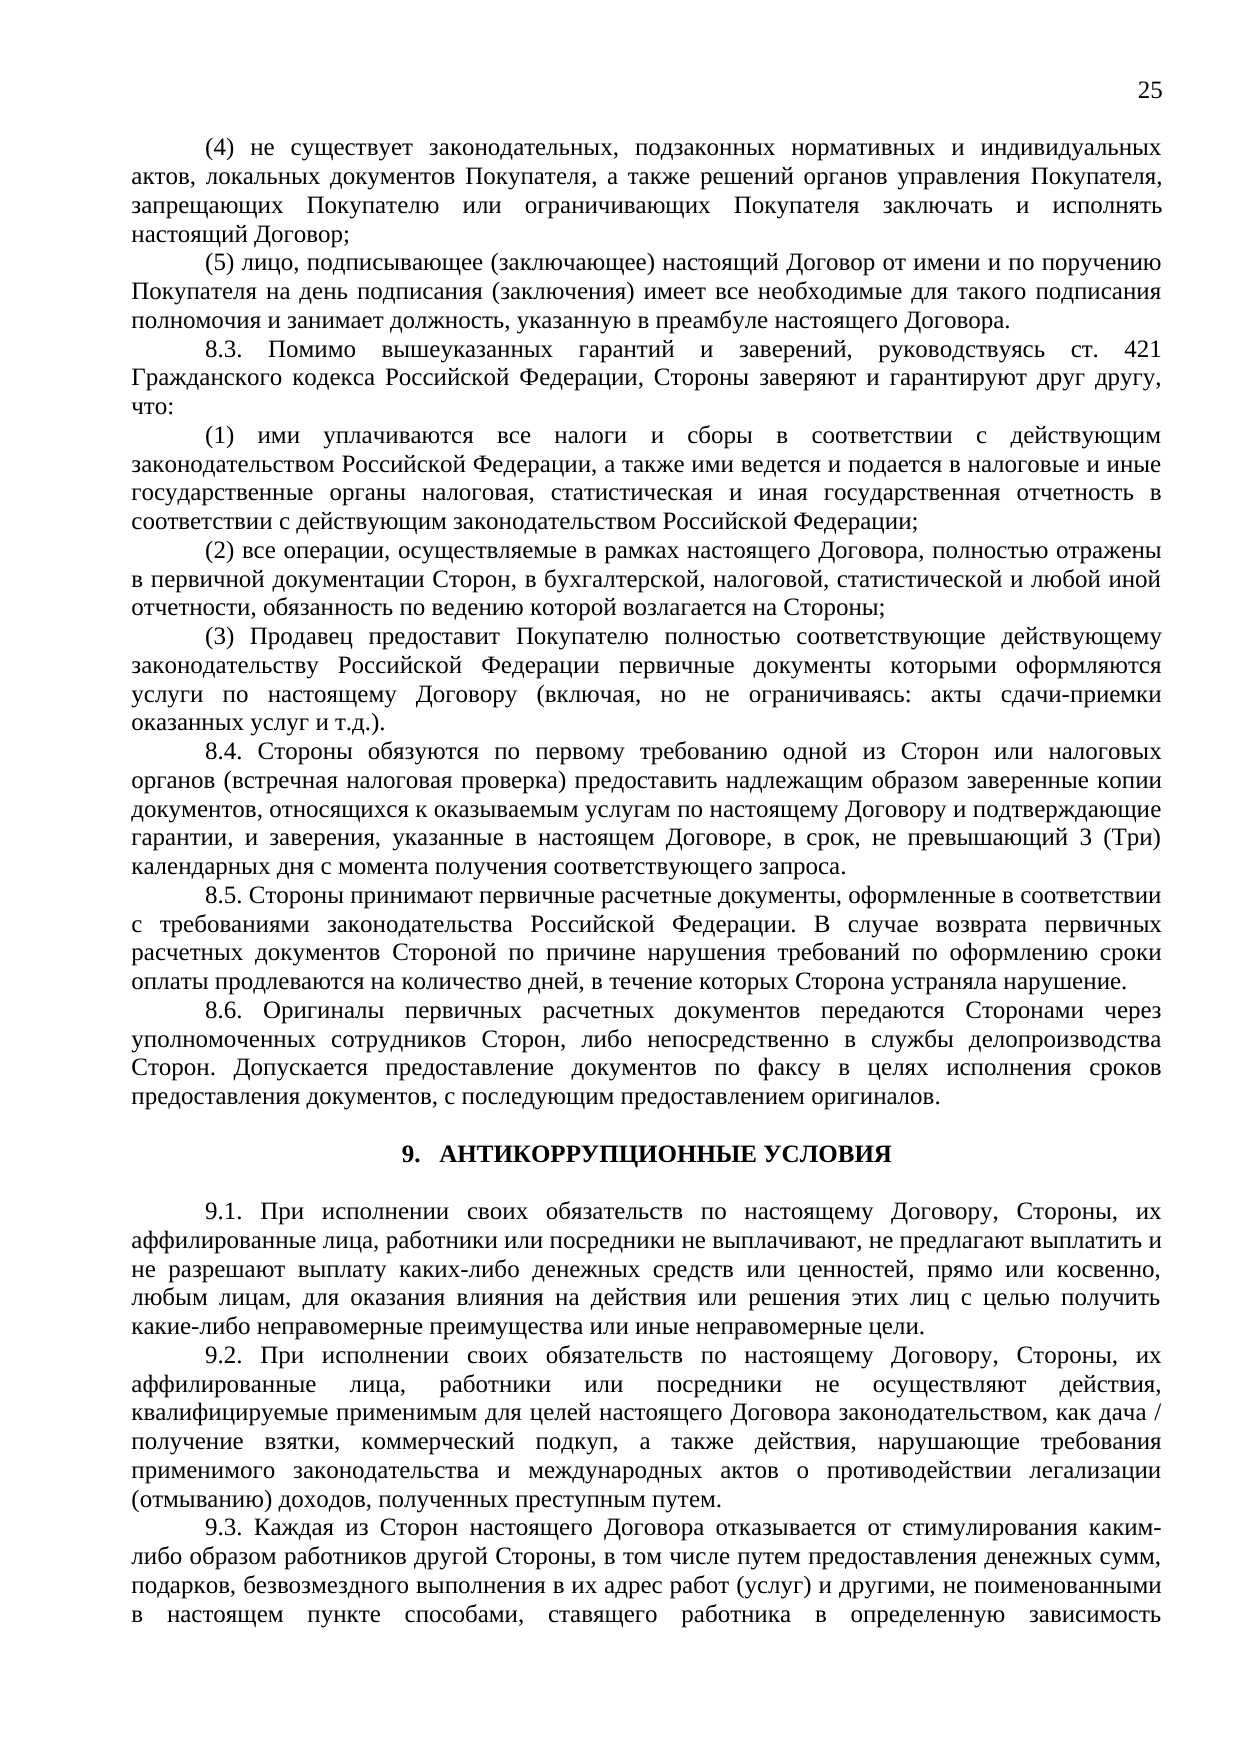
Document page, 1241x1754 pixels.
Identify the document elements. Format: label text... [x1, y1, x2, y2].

text 8.6. Оригиналы первичных расчетных документов передаются Сторонами через уполномоченных сотрудников Сторон, либо непосредственно в службы делопроизводства Сторон. Допускается предоставление документов по факсу в целях исполнения сроков предоставления документов, с последующим предоставлением оригиналов. [131, 995, 1162, 1110]
text 8.3. Помимо вышеуказанных гарантий и заверений, руководствуясь ст. 421 Гражданского кодекса Российской Федерации, Стороны заверяют и гарантируют друг другу, что: [131, 334, 1162, 420]
text (1) ими уплачиваются все налоги и сборы в соответствии с действующим законодательством Российской Федерации, а также ими ведется и подается в налоговые и иные государственные органы налоговая, статистическая и иная государственная отчетность в соответствии с действующим законодательством Российской Федерации; [131, 420, 1162, 535]
text 8.4. Стороны обязуются по первому требованию одной из Сторон или налоговых органов (встречная налоговая проверка) предоставить надлежащим образом заверенные копии документов, относящихся к оказываемым услугам по настоящему Договору и подтверждающие гарантии, и заверения, указанные в настоящем Договоре, в срок, не превышающий 3 (Три) календарных дня с момента получения соответствующего запроса. [131, 736, 1162, 880]
text 8.5. Стороны принимают первичные расчетные документы, оформленные в соответствии с требованиями законодательства Российской Федерации. В случае возврата первичных расчетных документов Стороной по причине нарушения требований по оформлению сроки оплаты продлеваются на количество дней, в течение которых Сторона устраняла нарушение. [131, 880, 1162, 995]
text 9.2. При исполнении своих обязательств по настоящему Договору, Стороны, их аффилированные лица, работники или посредники не осуществляют действия, квалифицируемые применимым для целей настоящего Договора законодательством, как дача / получение взятки, коммерческий подкуп, а также действия, нарушающие требования применимого законодательства и международных актов о противодействии легализации (отмыванию) доходов, полученных преступным путем. [131, 1340, 1162, 1512]
text 9.1. При исполнении своих обязательств по настоящему Договору, Стороны, их аффилированные лица, работники или посредники не выплачивают, не предлагают выплатить и не разрешают выплату каких-либо денежных средств или ценностей, прямо или косвенно, любым лицам, для оказания влияния на действия или решения этих лиц с целью получить какие-либо неправомерные преимущества или иные неправомерные цели. [131, 1196, 1162, 1340]
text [131, 1512, 1162, 1627]
text (2) все операции, осуществляемые в рамках настоящего Договора, полностью отражены в первичной документации Сторон, в бухгалтерской, налоговой, статистической и любой иной отчетности, обязанность по ведению которой возлагается на Стороны; [131, 535, 1162, 621]
text (5) лицо, подписывающее (заключающее) настоящий Договор от имени и по поручению Покупателя на день подписания (заключения) имеет все необходимые для такого подписания полномочия и занимает должность, указанную в преамбуле настоящего Договора. [131, 247, 1162, 334]
text (3) Продавец предоставит Покупателю полностью соответствующие действующему законодательству Российской Федерации первичные документы которыми оформляются услуги по настоящему Договору (включая, но не ограничиваясь: акты сдачи-приемки оказанных услуг и т.д.). [131, 621, 1162, 736]
text (4) не существует законодательных, подзаконных нормативных и индивидуальных актов, локальных документов Покупателя, а также решений органов управления Покупателя, запрещающих Покупателю или ограничивающих Покупателя заключать и исполнять настоящий Договор; [131, 132, 1162, 247]
list АНТИКОРРУПЦИОННЫЕ УСЛОВИЯ [131, 1139, 1162, 1167]
